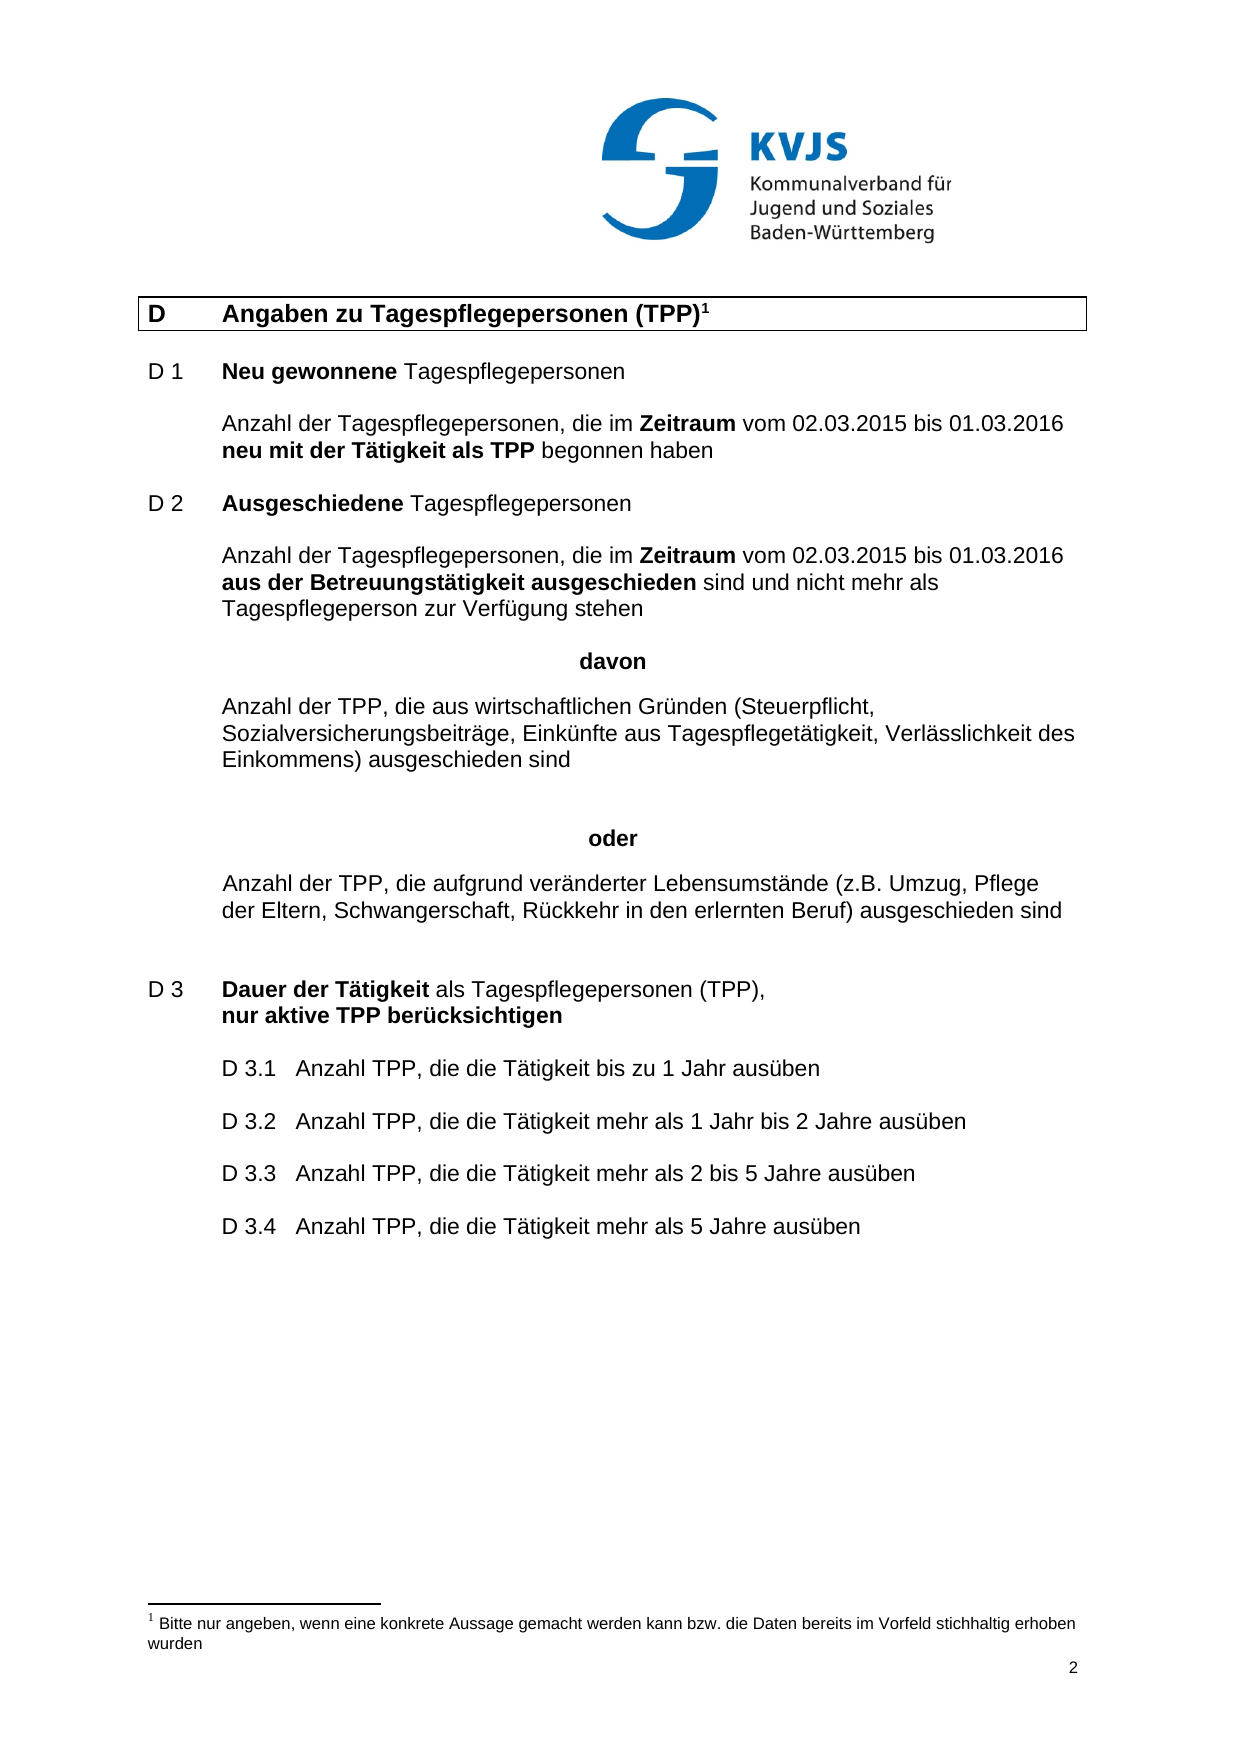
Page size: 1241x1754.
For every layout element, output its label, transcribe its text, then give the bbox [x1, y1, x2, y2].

text Anzahl der Tagespflegepersonen, die im Zeitraum vom 02.03.2015 bis 01.03.2016 neu mit der Tätigkeit als TPP begonnen haben [222, 410, 1078, 463]
text D 3.4 Anzahl TPP, die die Tätigkeit mehr als 5 Jahre ausüben [221, 1213, 1078, 1239]
text davon [148, 648, 1078, 674]
text D 3.1 Anzahl TPP, die die Tätigkeit bis zu 1 Jahr ausüben [221, 1055, 1078, 1081]
text Anzahl der Tagespflegepersonen, die im Zeitraum vom 02.03.2015 bis 01.03.2016 aus der Betreuungstätigkeit ausgeschieden sind und nicht mehr als Tagespflegeperson zur Verfügung stehen [222, 542, 1078, 621]
text D Angaben zu Tagespflegepersonen (TPP) [139, 298, 1086, 330]
text D 3 Dauer der Tätigkeit als Tagespflegepersonen (TPP), [148, 976, 1078, 1002]
text Anzahl der TPP, die aufgrund veränderter Lebensumstände (z.B. Umzug, Pflege der Eltern, Schwangerschaft, Rückkehr in den erlernten Beruf) ausgeschieden sind [222, 870, 1078, 923]
picture [602, 96, 952, 244]
text D 2 Ausgeschiedene Tagespflegepersonen [148, 489, 1078, 516]
text oder [148, 825, 1078, 851]
text D 1 Neu gewonnene Tagespflegepersonen [148, 358, 1078, 384]
text nur aktive TPP berücksichtigen [148, 1002, 1078, 1028]
text D 3.3 Anzahl TPP, die die Tätigkeit mehr als 2 bis 5 Jahre ausüben [221, 1160, 1078, 1187]
text Anzahl der TPP, die aus wirtschaftlichen Gründen (Steuerpflicht, Sozialversicherungsbeiträge, Einkünfte aus Tagespflegetätigkeit, Verlässlichkeit des Einkommens) ausgeschieden sind [222, 693, 1078, 772]
text D 3.2 Anzahl TPP, die die Tätigkeit mehr als 1 Jahr bis 2 Jahre ausüben [221, 1108, 1078, 1134]
